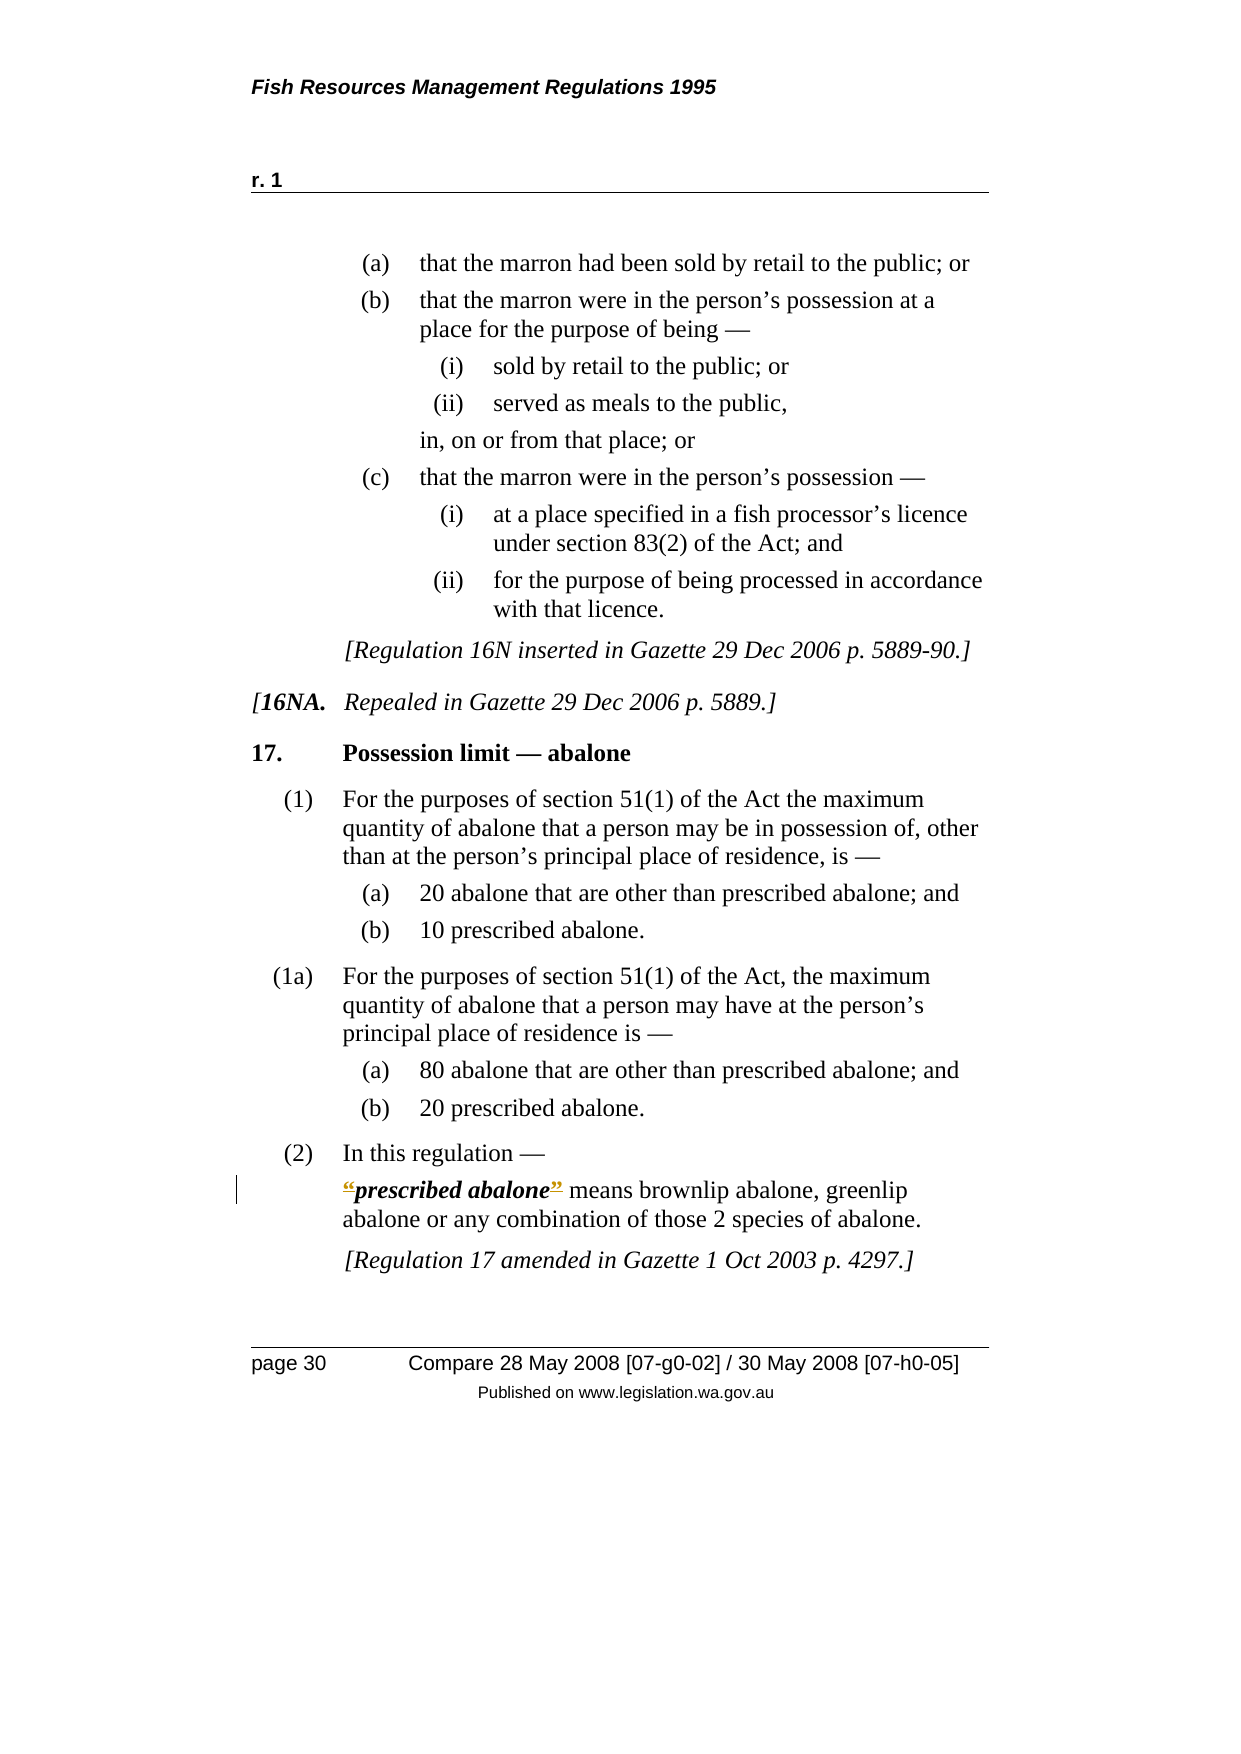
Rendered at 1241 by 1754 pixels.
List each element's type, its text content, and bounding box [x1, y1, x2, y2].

text (a) that the marron had been sold by retail to the public; or [251, 248, 989, 277]
text (ii) served as meals to the public, [251, 388, 989, 417]
text (b) 20 prescribed abalone. [251, 1093, 989, 1121]
text (i) sold by retail to the public; or [251, 351, 989, 380]
text [Regulation 16N inserted in Gazette 29 Dec 2006 p. 5889-90.] [251, 635, 989, 664]
text in, on or from that place; or [251, 425, 989, 454]
text (1a) For the purposes of section 51(1) of the Act, the maximum quantity of abalone that a person may have at the person’s principal place of residence is — [251, 961, 989, 1047]
text (ii) for the purpose of being processed in accordance with that licence. [251, 565, 989, 623]
text prescribed abalone means brownlip abalone, greenlip abalone or any combination of those 2 species of abalone. [251, 1175, 989, 1233]
text [Regulation 17 amended in Gazette 1 Oct 2003 p. 4297.] [251, 1245, 989, 1274]
text [16NA. Repealed in Gazette 29 Dec 2006 p. 5889.] [251, 687, 989, 716]
text (a) 20 abalone that are other than prescribed abalone; and [251, 878, 989, 907]
text (b) that the marron were in the person’s possession at a place for the purpose of being — [251, 285, 989, 343]
text (c) that the marron were in the person’s possession — [251, 462, 989, 491]
text (1) For the purposes of section 51(1) of the Act the maximum quantity of abalone that a person may be in possession of, other than at the person’s principal place of residence, is — [251, 784, 989, 870]
text (i) at a place specified in a fish processor’s licence under section 83(2) of the Act; and [251, 499, 989, 557]
text (2) In this regulation — [251, 1138, 989, 1167]
subtitle 17. Possession limit — abalone [251, 738, 989, 767]
text (b) 10 prescribed abalone. [251, 916, 989, 944]
text (a) 80 abalone that are other than prescribed abalone; and [251, 1056, 989, 1084]
